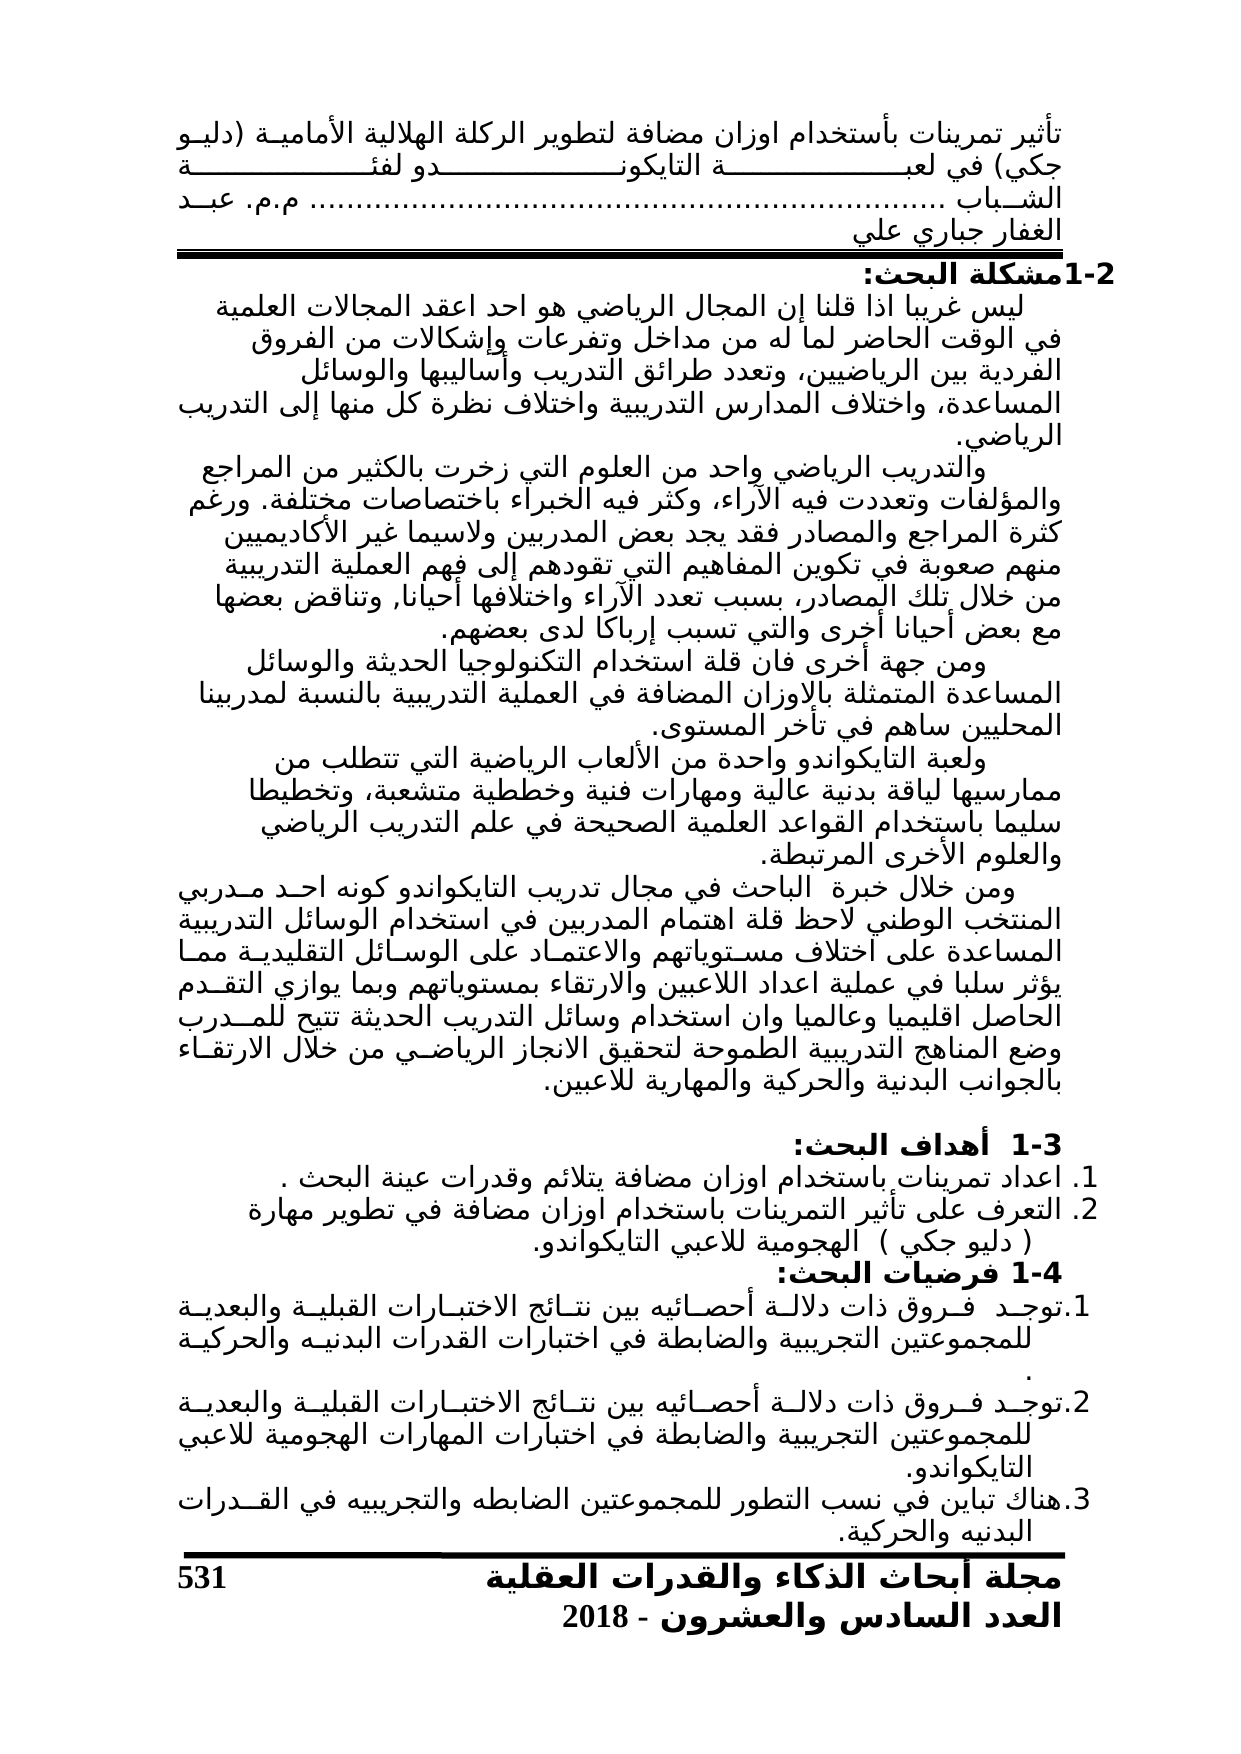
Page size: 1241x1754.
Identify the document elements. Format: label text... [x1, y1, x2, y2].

list هناك تباين في نسب التطور للمجموعتين الضابطه والتجريبيه في القدرات البدنيه والحركية. [177, 1484, 1063, 1548]
text ولعبة التايكواندو واحدة من الألعاب الرياضية التي تتطلب من ممارسيها لياقة بدنية عالية ومهارات فنية وخططية متشعبة، وتخطيطا سليما باستخدام القواعد العلمية الصحيحة في علم التدريب الرياضي والعلوم الأخرى المرتبطة. [177, 743, 1063, 872]
list التعرف على تأثير التمرينات باستخدام اوزان مضافة في تطوير مهارة ( دليو جكي ) الهجومية للاعبي التايكواندو. [177, 1194, 1071, 1258]
text ليس غريبا اذا قلنا إن المجال الرياضي هو احد اعقد المجالات العلمية في الوقت الحاضر لما له من مداخل وتفرعات وإشكالات من الفروق الفردية بين الرياضيين، وتعدد طرائق التدريب وأساليبها والوسائل المساعدة، واختلاف المدارس التدريبية واختلاف نظرة كل منها إلى التدريب الرياضي. [177, 291, 1063, 452]
list توجد فروق ذات دلالة أحصائيه بين نتائج الاختبارات القبلية والبعدية للمجموعتين التجريبية والضابطة في اختبارات المهارات الهجومية للاعبي التايكواندو. [177, 1387, 1063, 1484]
text والتدريب الرياضي واحد من العلوم التي زخرت بالكثير من المراجع والمؤلفات وتعددت فيه الآراء، وكثر فيه الخبراء باختصاصات مختلفة. ورغم كثرة المراجع والمصادر فقد يجد بعض المدربين ولاسيما غير الأكاديميين منهم صعوبة في تكوين المفاهيم التي تقودهم إلى فهم العملية التدريبية من خلال تلك المصادر، بسبب تعدد الآراء واختلافها أحيانا, وتناقض بعضها مع بعض أحيانا أخرى والتي تسبب إرباكا لدى بعضهم. [177, 452, 1063, 646]
list اعداد تمرينات باستخدام اوزان مضافة يتلائم وقدرات عينة البحث . [177, 1162, 1071, 1194]
text ومن جهة أخرى فان قلة استخدام التكنولوجيا الحديثة والوسائل المساعدة المتمثلة بالاوزان المضافة في العملية التدريبية بالنسبة لمدربينا المحليين ساهم في تأخر المستوى. [177, 646, 1063, 743]
list مشكلة البحث: [177, 259, 1063, 291]
text 1-4 فرضيات البحث: [177, 1258, 1063, 1290]
list توجد فروق ذات دلالة أحصائيه بين نتائج الاختبارات القبلية والبعدية للمجموعتين التجريبية والضابطة في اختبارات القدرات البدنيه والحركية . [177, 1290, 1063, 1387]
text 1-3 أهداف البحث: [177, 1129, 1063, 1162]
text ومن خلال خبرة الباحث في مجال تدريب التايكواندو كونه احد مدربي المنتخب الوطني لاحظ قلة اهتمام المدربين في استخدام الوسائل التدريبية المساعدة على اختلاف مستوياتهم والاعتماد على الوسائل التقليدية مما يؤثر سلبا في عملية اعداد اللاعبين والارتقاء بمستوياتهم وبما يوازي التقدم الحاصل اقليميا وعالميا وان استخدام وسائل التدريب الحديثة تتيح للمدرب وضع المناهج التدريبية الطموحة لتحقيق الانجاز الرياضي من خلال الارتقاء بالجوانب البدنية والحركية والمهارية للاعبين. [177, 872, 1063, 1098]
